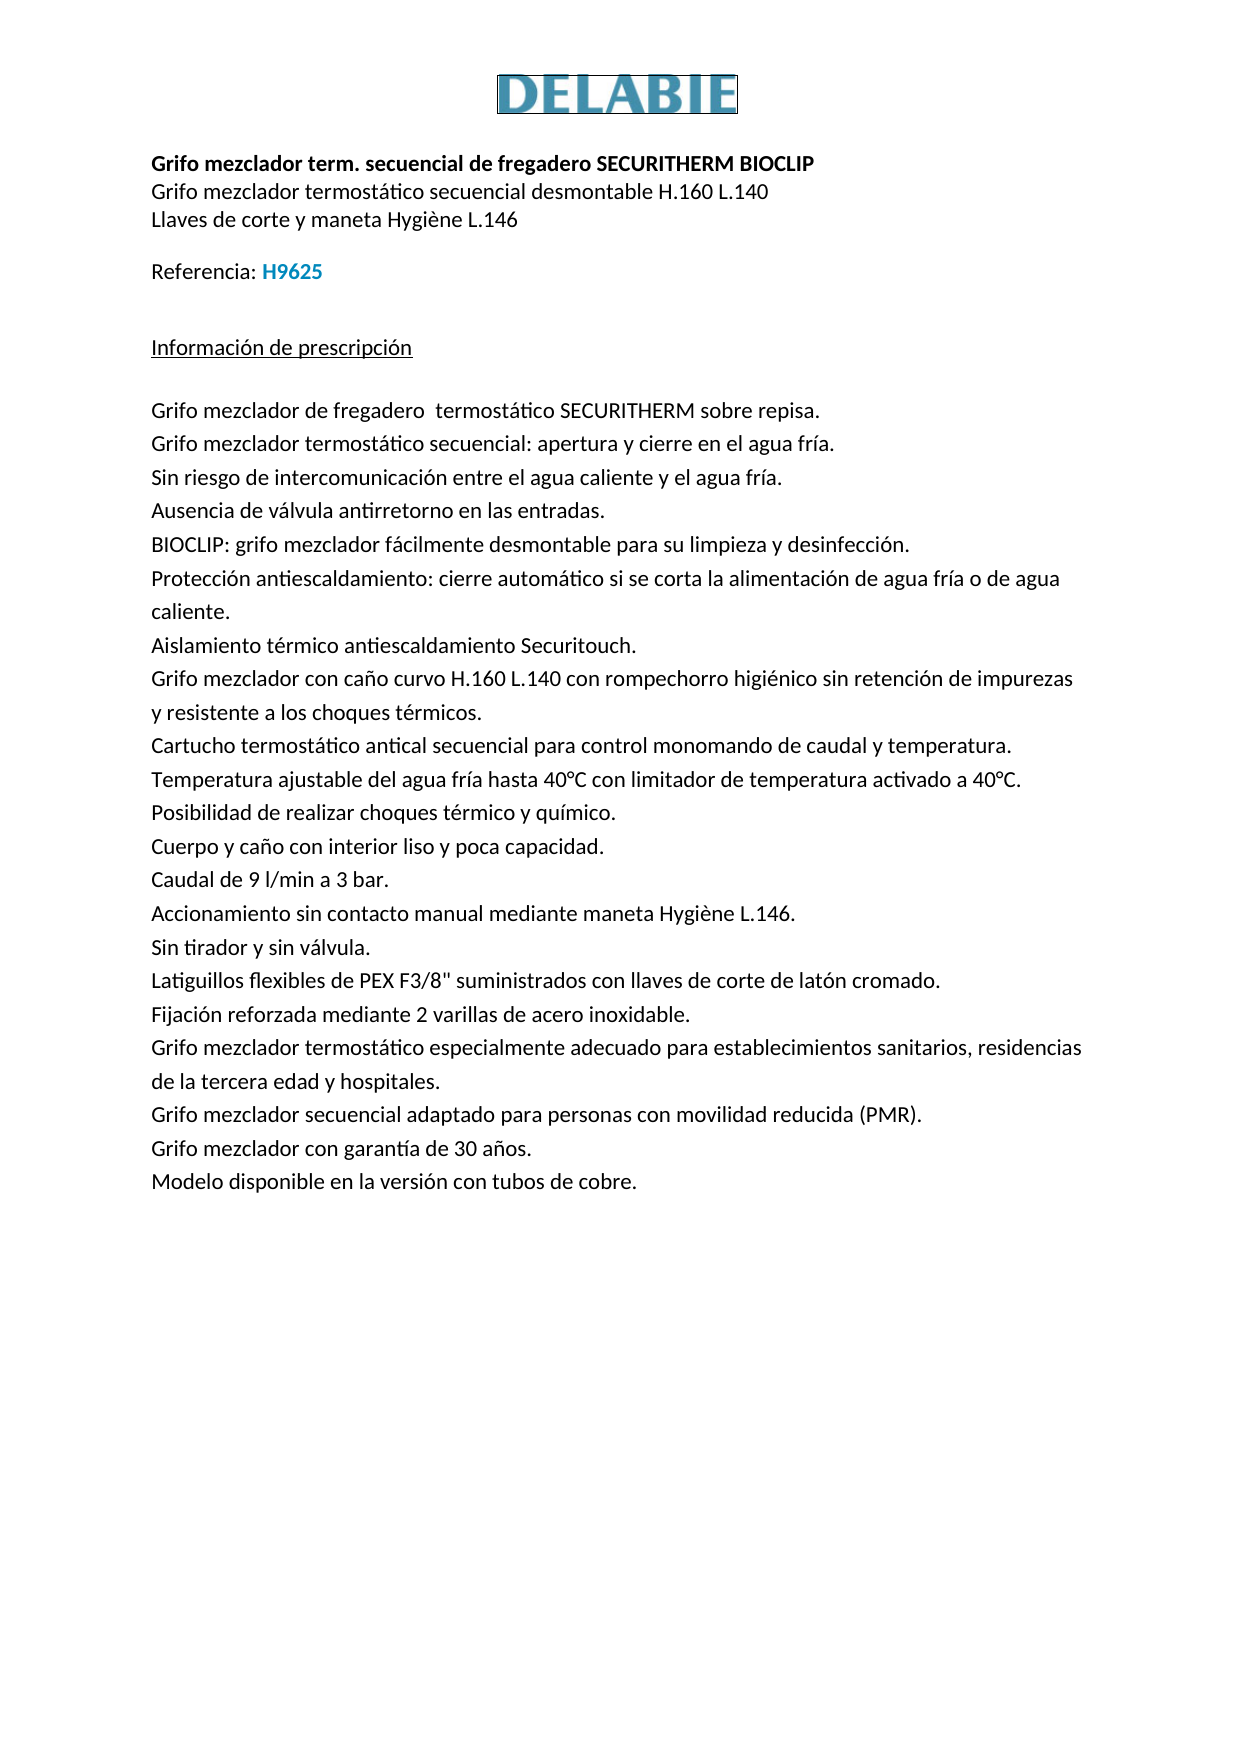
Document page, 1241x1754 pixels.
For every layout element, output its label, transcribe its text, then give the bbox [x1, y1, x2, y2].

text Cartucho termostático antical secuencial para control monomando de caudal y temperatura. [151, 731, 1084, 759]
text Cuerpo y caño con interior liso y poca capacidad. [151, 832, 1084, 860]
text Sin riesgo de intercomunicación entre el agua caliente y el agua fría. [151, 463, 1084, 491]
text Temperatura ajustable del agua fría hasta 40°C con limitador de temperatura activado a 40°C. [151, 765, 1084, 793]
text Grifo mezclador de fregadero termostático SECURITHERM sobre repisa. [151, 396, 1084, 424]
text Grifo mezclador con caño curvo H.160 L.140 con rompechorro higiénico sin retención de impurezas y resistente a los choques térmicos. [151, 664, 1084, 726]
text Llaves de corte y maneta Hygiène L.146 [151, 205, 1084, 233]
text Aislamiento térmico antiescaldamiento Securitouch. [151, 631, 1084, 659]
text Grifo mezclador termostático especialmente adecuado para establecimientos sanitarios, residencias de la tercera edad y hospitales. [151, 1033, 1084, 1095]
text Modelo disponible en la versión con tubos de cobre. [151, 1167, 1084, 1196]
text Grifo mezclador termostático secuencial desmontable H.160 L.140 [151, 177, 1084, 205]
picture [498, 76, 737, 113]
text BIOCLIP: grifo mezclador fácilmente desmontable para su limpieza y desinfección. [151, 530, 1084, 558]
text Caudal de 9 l/min a 3 bar. [151, 866, 1084, 894]
text Grifo mezclador secuencial adaptado para personas con movilidad reducida (PMR). [151, 1100, 1084, 1128]
text Ausencia de válvula antirretorno en las entradas. [151, 497, 1084, 525]
text Información de prescripción [151, 333, 1084, 361]
text Latiguillos flexibles de PEX F3/8" suministrados con llaves de corte de latón cromado. [151, 966, 1084, 994]
text Grifo mezclador term. secuencial de fregadero SECURITHERM BIOCLIP [151, 149, 1084, 177]
text Posibilidad de realizar choques térmico y químico. [151, 798, 1084, 827]
text Fijación reforzada mediante 2 varillas de acero inoxidable. [151, 1000, 1084, 1028]
text Sin tirador y sin válvula. [151, 933, 1084, 961]
text Grifo mezclador termostático secuencial: apertura y cierre en el agua fría. [151, 429, 1084, 458]
text Referencia: H9625 [151, 257, 1084, 285]
text Protección antiescaldamiento: cierre automático si se corta la alimentación de agua fría o de agua caliente. [151, 564, 1084, 625]
text Accionamiento sin contacto manual mediante maneta Hygiène L.146. [151, 899, 1084, 927]
text Grifo mezclador con garantía de 30 años. [151, 1134, 1084, 1162]
